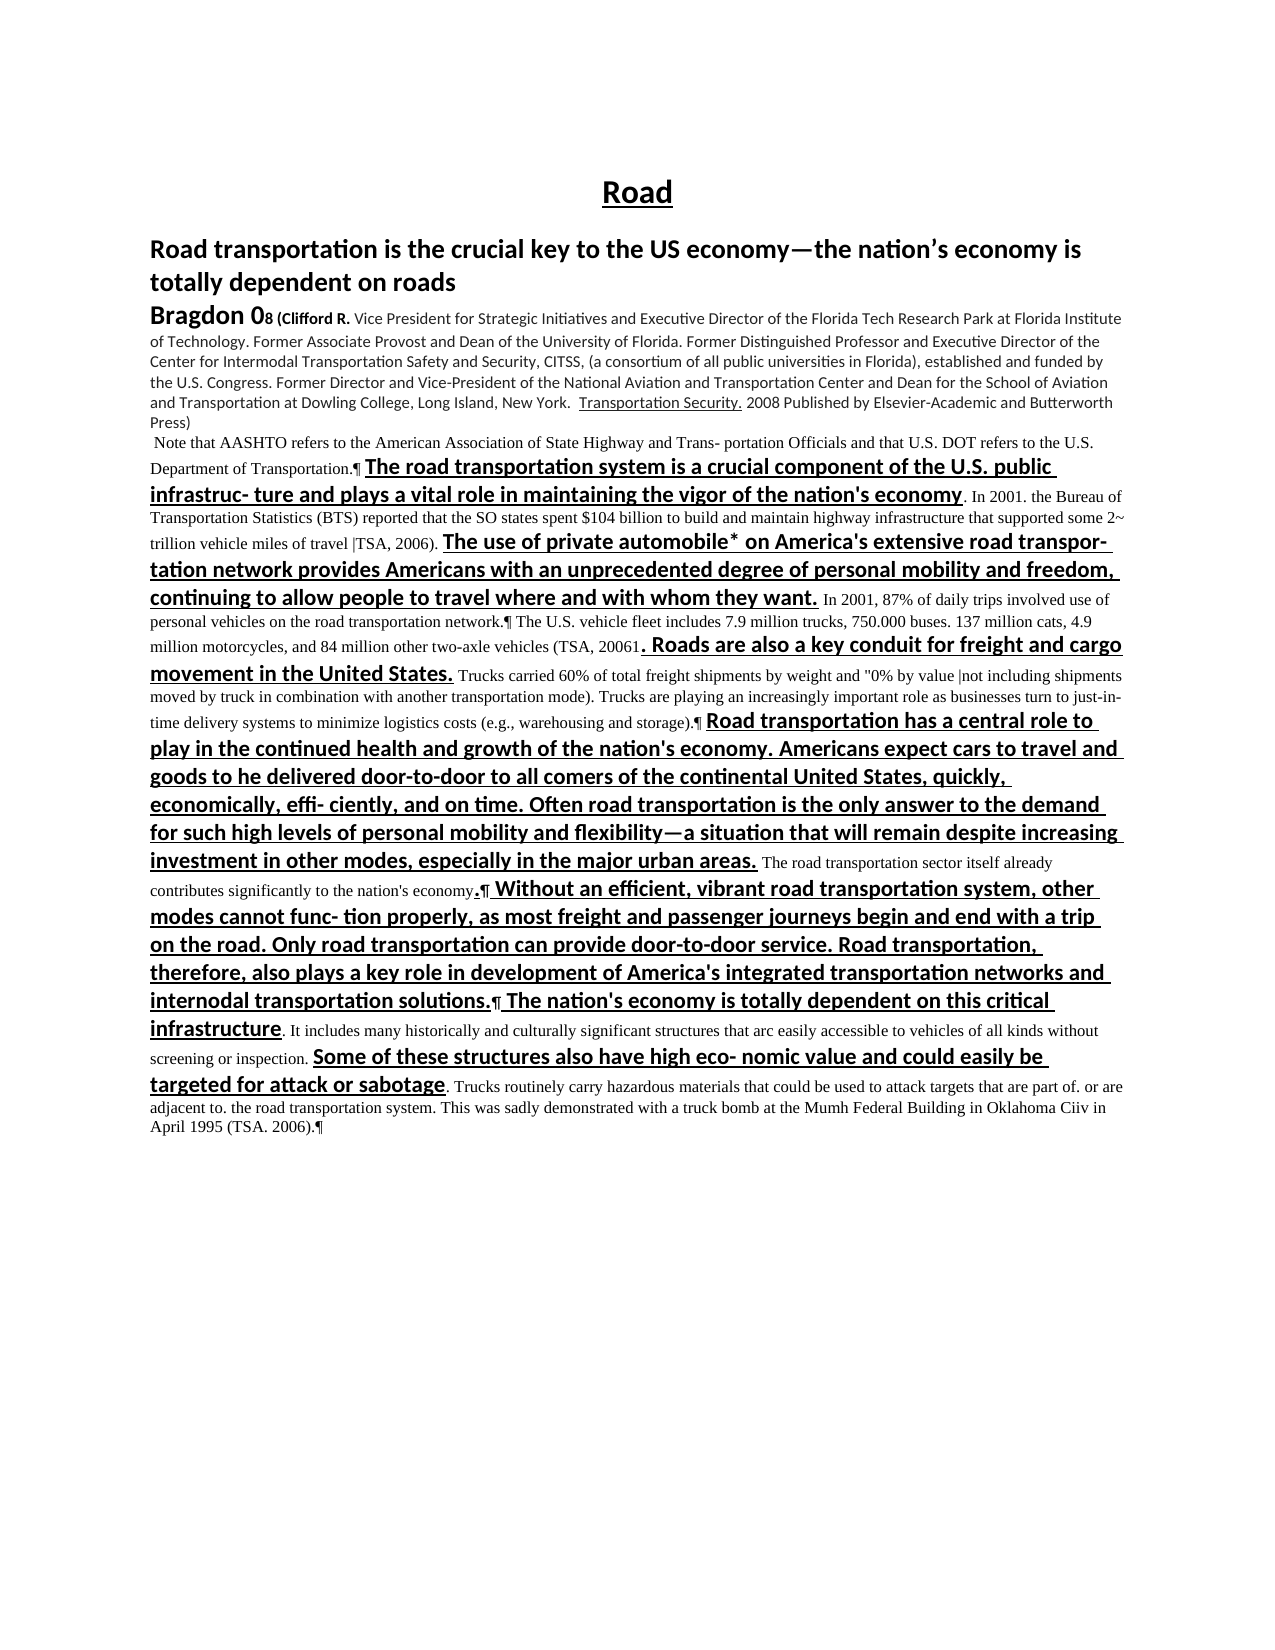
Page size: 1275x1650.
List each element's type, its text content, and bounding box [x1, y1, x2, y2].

text Note that AASHTO refers to the American Association of State Highway and Trans- portation Officials and that U.S. DOT refers to the U.S. Department of Transportation.¶ The road transportation system is a crucial component of the U.S. public infrastruc- ture and plays a vital role in maintaining the vigor of the nation's economy. In 2001. the Bureau of Transportation Statistics (BTS) reported that the SO states spent $104 billion to build and maintain highway infrastructure that supported some 2~ trillion vehicle miles of travel |TSA, 2006). The use of private automobile* on America's extensive road transpor- tation network provides Americans with an unprecedented degree of personal mobility and freedom, continuing to allow people to travel where and with whom they want. In 2001, 87% of daily trips involved use of personal vehicles on the road transportation network.¶ The U.S. vehicle fleet includes 7.9 million trucks, 750.000 buses. 137 million cats, 4.9 million motorcycles, and 84 million other two-axle vehicles (TSA, 20061. Roads are also a key conduit for freight and cargo movement in the United States. Trucks carried 60% of total freight shipments by weight and "0% by value |not including shipments moved by truck in combination with another transportation mode). Trucks are playing an increasingly important role as businesses turn to just-in-time delivery systems to minimize logistics costs (e.g., warehousing and storage).¶ Road transportation has a central role to play in the continued health and growth of the nation's economy. Americans expect cars to travel and goods to he delivered door-to-door to all comers of the continental United States, quickly, economically, effi- ciently, and on time. Often road transportation is the only answer to the demand for such high levels of personal mobility and flexibility—a situation that will remain despite increasing investment in other modes, especially in the major urban areas. The road transportation sector itself already contributes significantly to the nation's economy.¶ Without an efficient, vibrant road transportation system, other modes cannot func- tion properly, as most freight and passenger journeys begin and end with a trip on the road. Only road transportation can provide door-to-door service. Road transportation, therefore, also plays a key role in development of America's integrated transportation networks and internodal transportation solutions.¶ The nation's economy is totally dependent on this critical infrastructure. It includes many historically and culturally significant structures that arc easily accessible to vehicles of all kinds without screening or inspection. Some of these structures also have high eco- nomic value and could easily be targeted for attack or sabotage. Trucks routinely carry hazardous materials that could be used to attack targets that are part of. or are adjacent to. the road transportation system. This was sadly demonstrated with a truck bomb at the Mumh Federal Building in Oklahoma Ciiv in April 1995 (TSA. 2006).¶ [150, 433, 1125, 1136]
subtitle Road transportation is the crucial key to the US economy—the nation’s economy is totally dependent on roads [150, 232, 1125, 298]
text Bragdon 08 (Clifford R. Vice President for Strategic Initiatives and Executive Director of the Florida Tech Research Park at Florida Institute of Technology. Former Associate Provost and Dean of the University of Florida. Former Distinguished Professor and Executive Director of the Center for Intermodal Transportation Safety and Security, CITSS, (a consortium of all public universities in Florida), established and funded by the U.S. Congress. Former Director and Vice-President of the National Aviation and Transportation Center and Dean for the School of Aviation and Transportation at Dowling College, Long Island, New York. Transportation Security. 2008 Published by Elsevier-Academic and Butterworth Press) [150, 298, 1125, 433]
subtitle Road [150, 171, 1125, 212]
